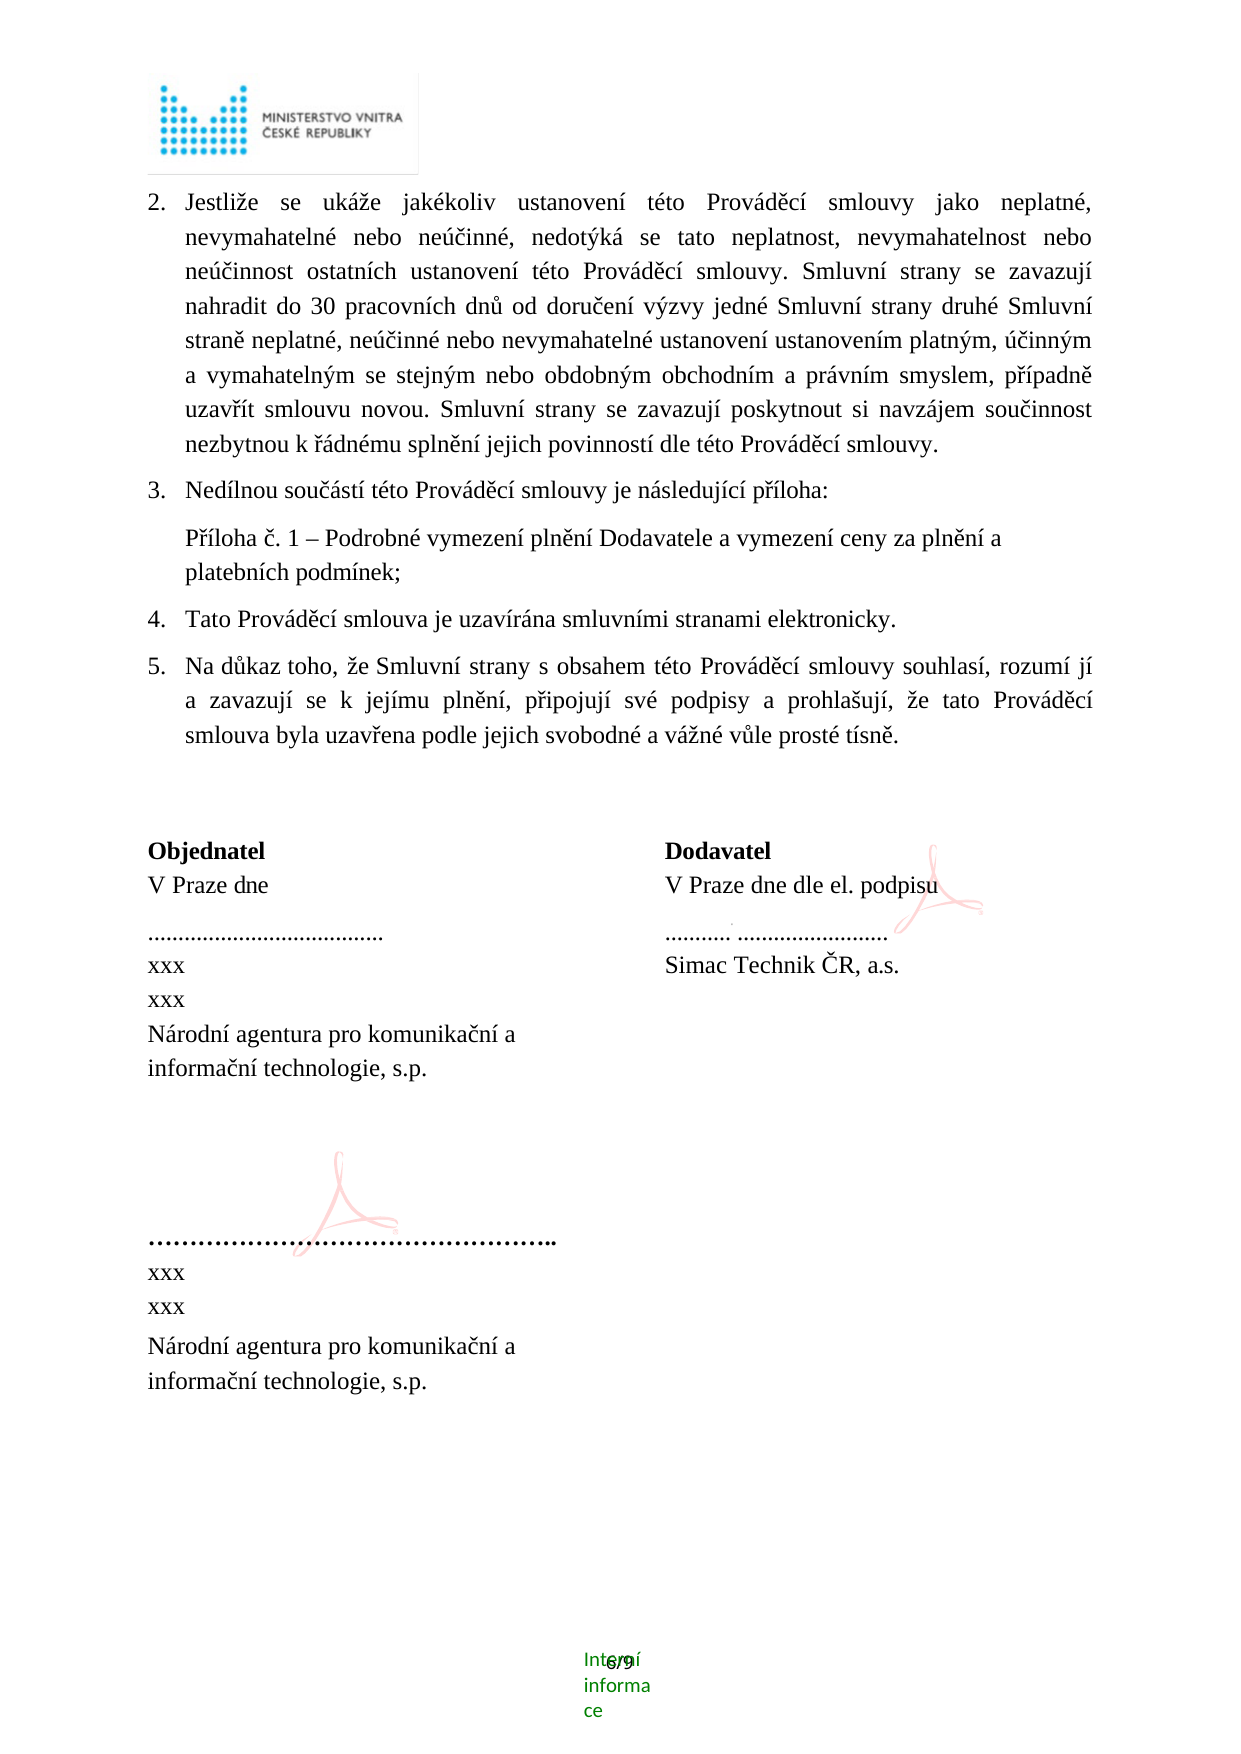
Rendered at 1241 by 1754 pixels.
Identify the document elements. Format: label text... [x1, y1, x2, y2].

text xxx [147, 1257, 1105, 1286]
text xxx Simac Technik ČR, a.s. [147, 950, 1105, 979]
text ....................................... ...........' ......................... [147, 927, 1105, 944]
subtitle Objednatel Dodavatel [147, 836, 1105, 865]
list Nedílnou součástí této Prováděcí smlouvy je následující příloha: [147, 476, 1105, 504]
text Příloha č. 1 – Podrobné vymezení plnění Dodavatele a vymezení ceny za plnění a platebních podmínek; [185, 523, 1105, 586]
text xxx [147, 984, 549, 1013]
text ………………………………………….. [147, 1223, 1105, 1251]
text V Praze dne V Praze dne dle el. podpisu [147, 871, 1105, 899]
list Na důkaz toho, že Smluvní strany s obsahem této Prováděcí smlouvy souhlasí, rozumí jí a zavazují se k jejímu plnění, připojují své podpisy a prohlašují, že tato Prováděcí smlouva byla uzavřena podle jejich svobodné a vážné vůle prosté tísně. [147, 651, 1093, 749]
text Národní agentura pro komunikační a informační technologie, s.p. [147, 1331, 549, 1395]
text Národní agentura pro komunikační a informační technologie, s.p. [147, 1019, 549, 1082]
list Tato Prováděcí smlouva je uzavírána smluvními stranami elektronicky. [147, 604, 1105, 633]
text xxx [147, 1291, 549, 1320]
list Jestliže se ukáže jakékoliv ustanovení této Prováděcí smlouvy jako neplatné, nevymahatelné nebo neúčinné, nedotýká se tato neplatnost, nevymahatelnost nebo neúčinnost ostatních ustanovení této Prováděcí smlouvy. Smluvní strany se zavazují nahradit do 30 pracovních dnů od doručení výzvy jedné Smluvní strany druhé Smluvní straně neplatné, neúčinné nebo nevymahatelné ustanovení ustanovením platným, účinným a vymahatelným se stejným nebo obdobným obchodním a právním smyslem, případně uzavřít smlouvu novou. Smluvní strany se zavazují poskytnout si navzájem součinnost nezbytnou k řádnému splnění jejich povinností dle této Prováděcí smlouvy. [147, 187, 1093, 458]
picture [147, 73, 419, 175]
